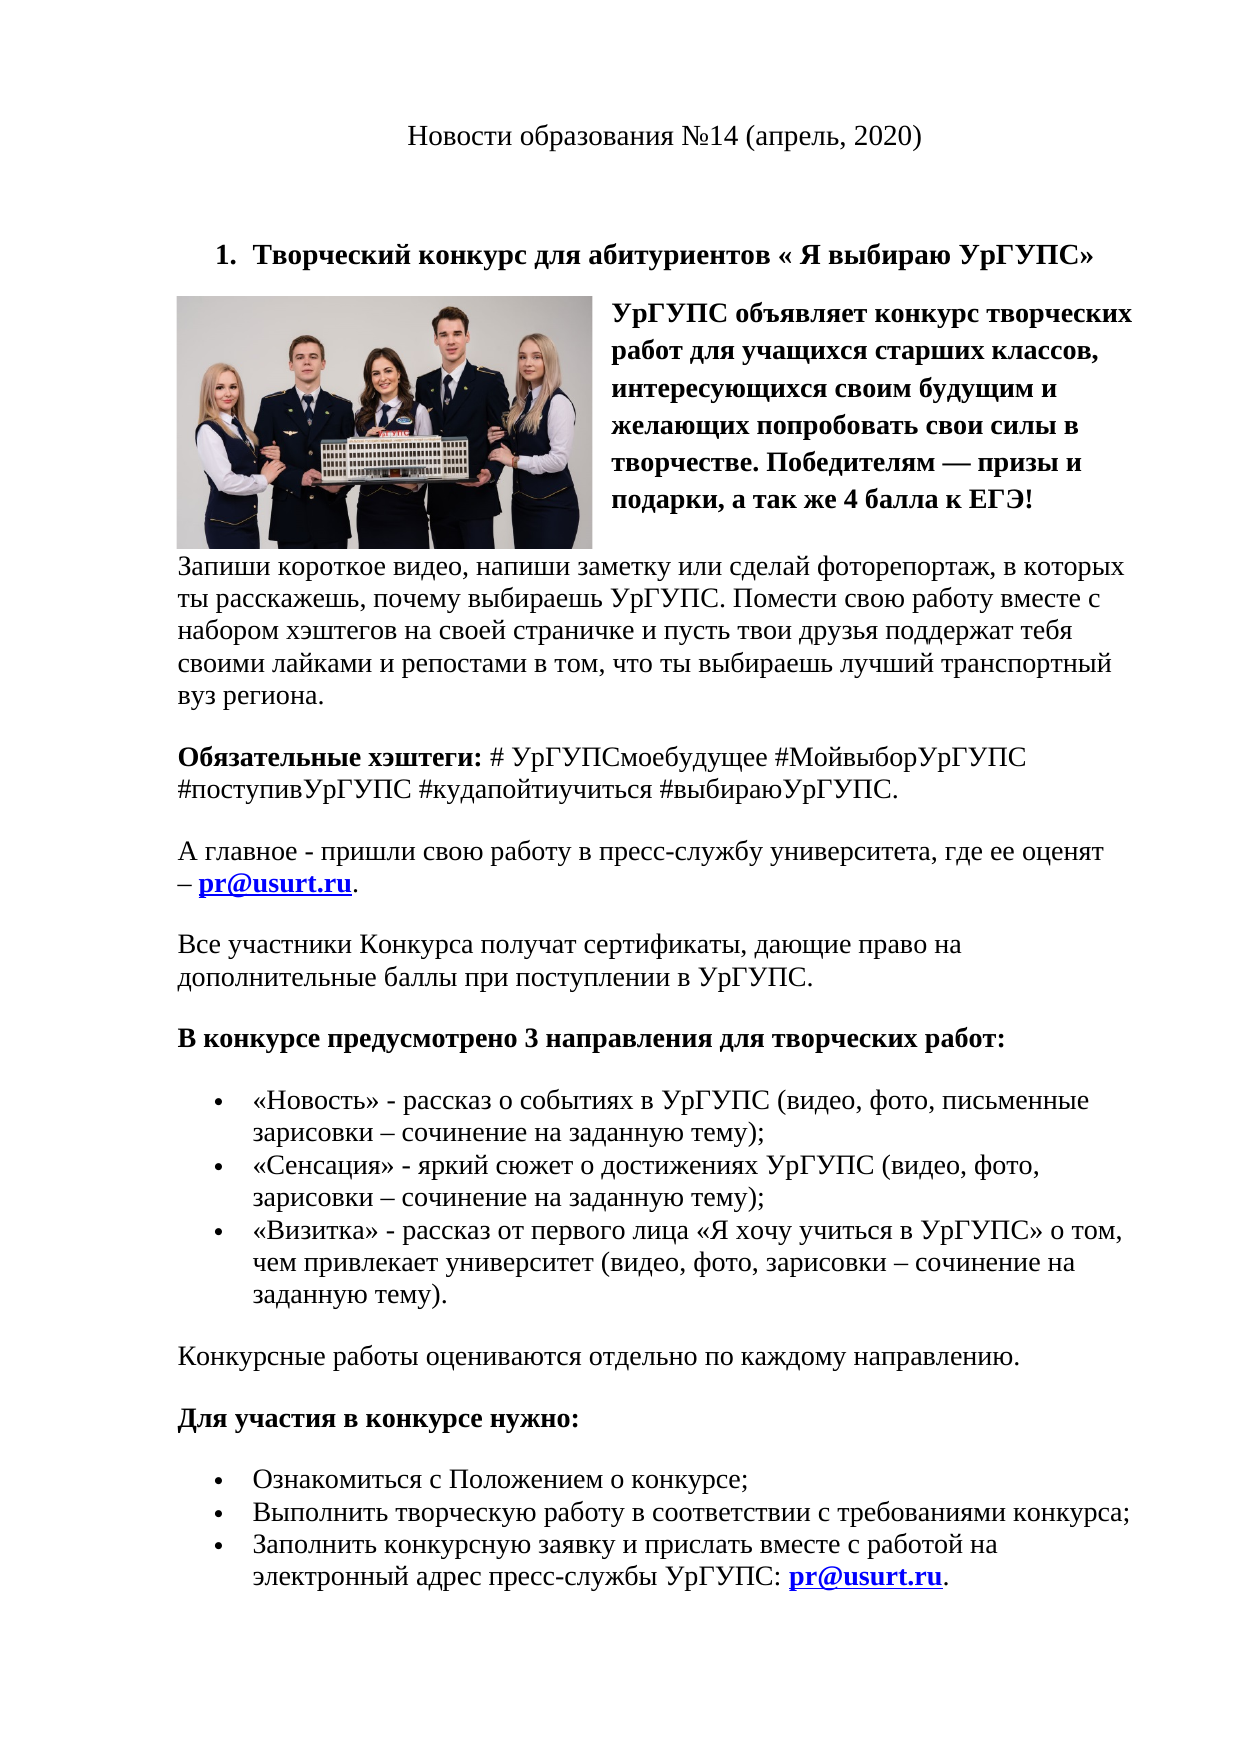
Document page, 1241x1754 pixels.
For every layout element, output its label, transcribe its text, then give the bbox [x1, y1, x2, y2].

list Выполнить творческую работу в соответствии с требованиями конкурса; [215, 1494, 1152, 1527]
list Творческий конкурс для абитуриентов « Я выбираю УрГУПС» [215, 237, 1152, 270]
list Ознакомиться с Положением о конкурсе; [215, 1462, 1152, 1494]
text Запиши короткое видео, напиши заметку или сделай фоторепортаж, в которых ты расскажешь, почему выбираешь УрГУПС. Помести свою работу вместе с набором хэштегов на своей страничке и пусть твои друзья поддержат тебя своими лайками и репостами в том, что ты выбираешь лучший транспортный вуз региона. [177, 548, 1152, 711]
text Все участники Конкурса получат сертификаты, дающие право на дополнительные баллы при поступлении в УрГУПС. [177, 928, 1152, 992]
list «Визитка» - рассказ от первого лица «Я хочу учиться в УрГУПС» о том, чем привлекает университет (видео, фото, зарисовки – сочинение на заданную тему). [215, 1213, 1152, 1310]
text А главное - пришли свою работу в пресс-службу университета, где ее оценят – pr@usurt.ru. [177, 834, 1152, 898]
list Заполнить конкурсную заявку и прислать вместе с работой на электронный адрес пресс-службы УрГУПС: pr@usurt.ru. [215, 1527, 1152, 1592]
list «Сенсация» - яркий сюжет о достижениях УрГУПС (видео, фото, зарисовки – сочинение на заданную тему); [215, 1148, 1152, 1213]
picture [176, 296, 593, 549]
text Обязательные хэштеги: # УрГУПСмоебудущее #МойвыборУрГУПС #поступивУрГУПС #кудапойтиучиться #выбираюУрГУПС. [177, 740, 1152, 804]
text Для участия в конкурсе нужно: [177, 1401, 1152, 1433]
text Новости образования №14 (апрель, 2020) [177, 118, 1152, 152]
text УрГУПС объявляет конкурс творческих работ для учащихся старших классов, интересующихся своим будущим и желающих попробовать свои силы в творчестве. Победителям — призы и подарки, а так же 4 балла к ЕГЭ! [593, 296, 1152, 514]
list «Новость» - рассказ о событиях в УрГУПС (видео, фото, письменные зарисовки – сочинение на заданную тему); [215, 1083, 1152, 1148]
text Конкурсные работы оцениваются отдельно по каждому направлению. [177, 1339, 1152, 1371]
text В конкурсе предусмотрено 3 направления для творческих работ: [177, 1022, 1152, 1054]
